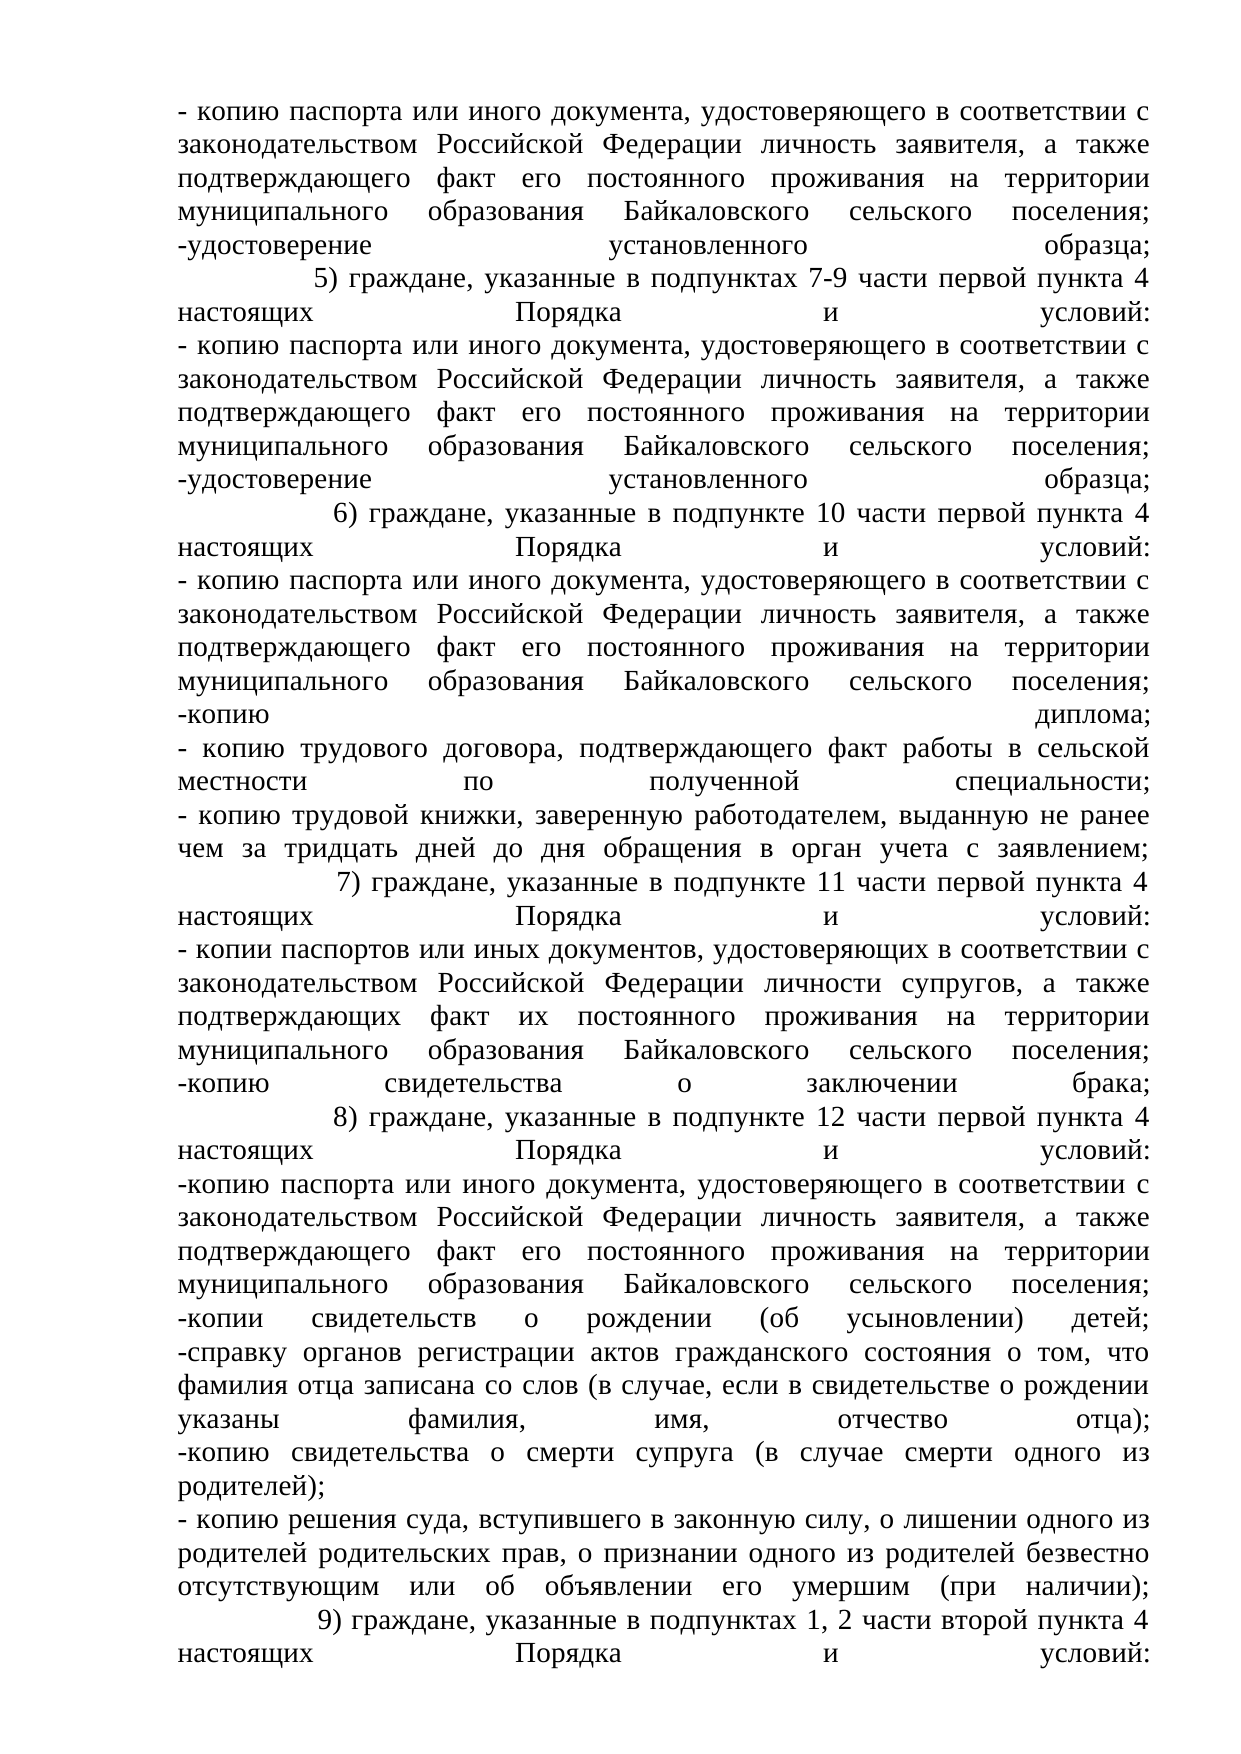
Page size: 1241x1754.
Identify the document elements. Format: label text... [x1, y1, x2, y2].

text - копию паспорта или иного документа, удостоверяющего в соответствии с законодательством Российской Федерации личность заявителя, а также подтверждающего факт его постоянного проживания на территории муниципального образования Байкаловского сельского поселения; -удостоверение установленного образца; 5) граждане, указанные в подпунктах 7-9 части первой пункта 4 настоящих Порядка и условий: - копию паспорта или иного документа, удостоверяющего в соответствии с законодательством Российской Федерации личность заявителя, а также подтверждающего факт его постоянного проживания на территории муниципального образования Байкаловского сельского поселения; -удостоверение установленного образца; 6) граждане, указанные в подпункте 10 части первой пункта 4 настоящих Порядка и условий: - копию паспорта или иного документа, удостоверяющего в соответствии с законодательством Российской Федерации личность заявителя, а также подтверждающего факт его постоянного проживания на территории муниципального образования Байкаловского сельского поселения; -копию диплома; - копию трудового договора, подтверждающего факт работы в сельской местности по полученной специальности; - копию трудовой книжки, заверенную работодателем, выданную не ранее чем за тридцать дней до дня обращения в орган учета с заявлением; 7) граждане, указанные в подпункте 11 части первой пункта 4 настоящих Порядка и условий: - копии паспортов или иных документов, удостоверяющих в соответствии с законодательством Российской Федерации личности супругов, а также подтверждающих факт их постоянного проживания на территории муниципального образования Байкаловского сельского поселения; -копию свидетельства о заключении брака; 8) граждане, указанные в подпункте 12 части первой пункта 4 настоящих Порядка и условий: -копию паспорта или иного документа, удостоверяющего в соответствии с законодательством Российской Федерации личность заявителя, а также подтверждающего факт его постоянного проживания на территории муниципального образования Байкаловского сельского поселения; -копии свидетельств о рождении (об усыновлении) детей; -справку органов регистрации актов гражданского состояния о том, что фамилия отца записана со слов (в случае, если в свидетельстве о рождении указаны фамилия, имя, отчество отца); -копию свидетельства о смерти супруга (в случае смерти одного из родителей); - копию решения суда, вступившего в законную силу, о лишении одного из родителей родительских прав, о признании одного из родителей безвестно отсутствующим или об объявлении его умершим (при наличии); 9) граждане, указанные в подпунктах 1, 2 части второй пункта 4 настоящих Порядка и условий: [177, 93, 1152, 1697]
